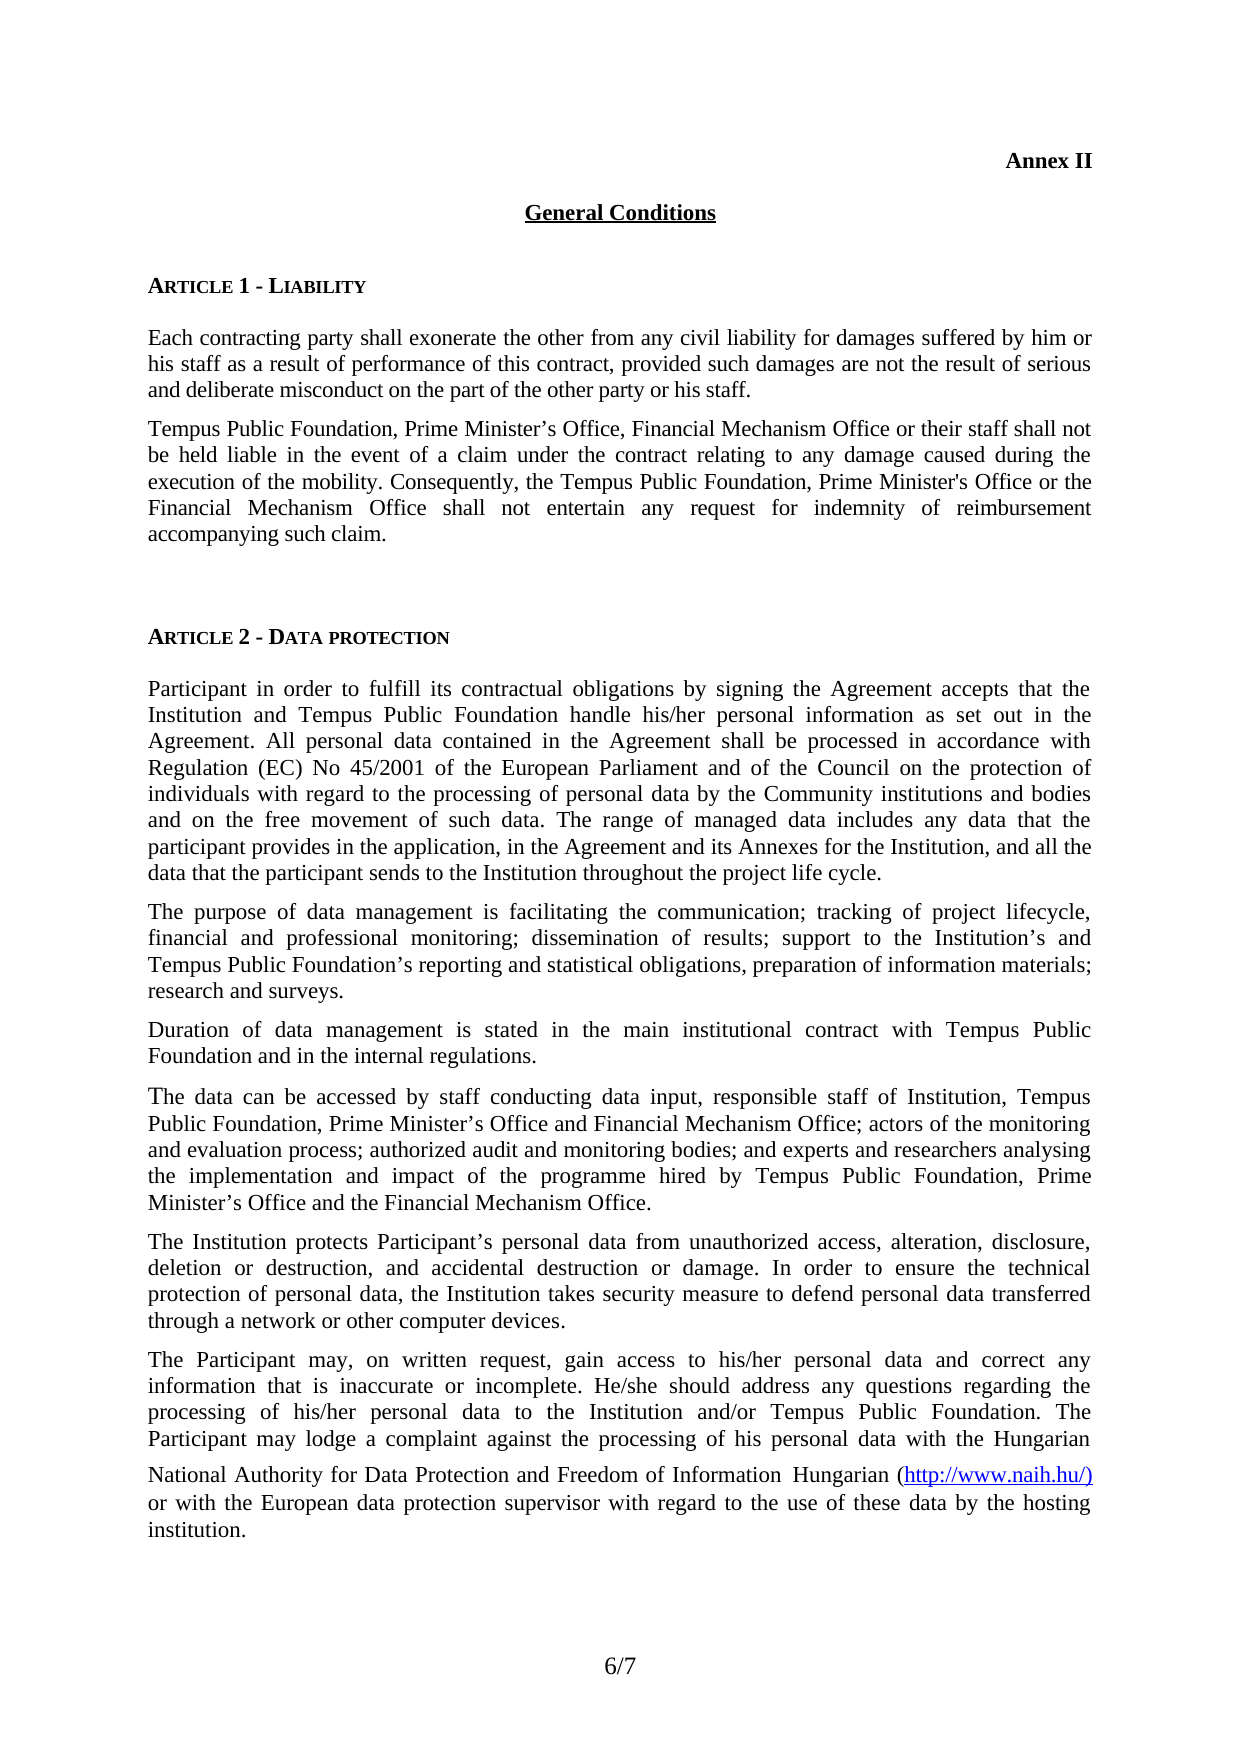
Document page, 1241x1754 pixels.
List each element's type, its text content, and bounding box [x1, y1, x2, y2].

text Annex II [148, 148, 1093, 174]
text Article 2 - Data protection [148, 623, 1093, 649]
text Article 1 - Liability [148, 272, 1093, 298]
text The purpose of data management is facilitating the communication; tracking of project lifecycle, financial and professional monitoring; dissemination of results; support to the Institution’s and Tempus Public Foundation’s reporting and statistical obligations, preparation of information materials; research and surveys. [148, 898, 1093, 1003]
text Participant in order to fulfill its contractual obligations by signing the Agreement accepts that the Institution and Tempus Public Foundation handle his/her personal information as set out in the Agreement. All personal data contained in the Agreement shall be processed in accordance with Regulation (EC) No 45/2001 of the European Parliament and of the Council on the protection of individuals with regard to the processing of personal data by the Community institutions and bodies and on the free movement of such data. The range of managed data includes any data that the participant provides in the application, in the Agreement and its Annexes for the Institution, and all the data that the participant sends to the Institution throughout the project life cycle. [148, 674, 1093, 885]
text Duration of data management is stated in the main institutional contract with Tempus Public Foundation and in the internal regulations. [148, 1016, 1093, 1068]
text The data can be accessed by staff conducting data input, responsible staff of Institution, Tempus Public Foundation, Prime Minister’s Office and Financial Mechanism Office; actors of the monitoring and evaluation process; authorized audit and monitoring bodies; and experts and researchers analysing the implementation and impact of the programme hired by Tempus Public Foundation, Prime Minister’s Office and the Financial Mechanism Office. [148, 1081, 1093, 1215]
text The Participant may, on written request, gain access to his/her personal data and correct any information that is inaccurate or incomplete. He/she should address any questions regarding the processing of his/her personal data to the Institution and/or Tempus Public Foundation. The Participant may lodge a complaint against the processing of his personal data with the Hungarian National Authority for Data Protection and Freedom of Information Hungarian (http://www.naih.hu/) or with the European data protection supervisor with regard to the use of these data by the hosting institution. [148, 1346, 1093, 1542]
text General Conditions [148, 199, 1093, 225]
text Tempus Public Foundation, Prime Minister’s Office, Financial Mechanism Office or their staff shall not be held liable in the event of a claim under the contract relating to any damage caused during the execution of the mobility. Consequently, the Tempus Public Foundation, Prime Minister's Office or the Financial Mechanism Office shall not entertain any request for indemnity of reimbursement accompanying such claim. [148, 415, 1093, 547]
text Each contracting party shall exonerate the other from any civil liability for damages suffered by him or his staff as a result of performance of this contract, provided such damages are not the result of serious and deliberate misconduct on the part of the other party or his staff. [148, 323, 1093, 403]
text The Institution protects Participant’s personal data from unauthorized access, alteration, disclosure, deletion or destruction, and accidental destruction or damage. In order to ensure the technical protection of personal data, the Institution takes security measure to defend personal data transferred through a network or other computer devices. [148, 1228, 1093, 1333]
